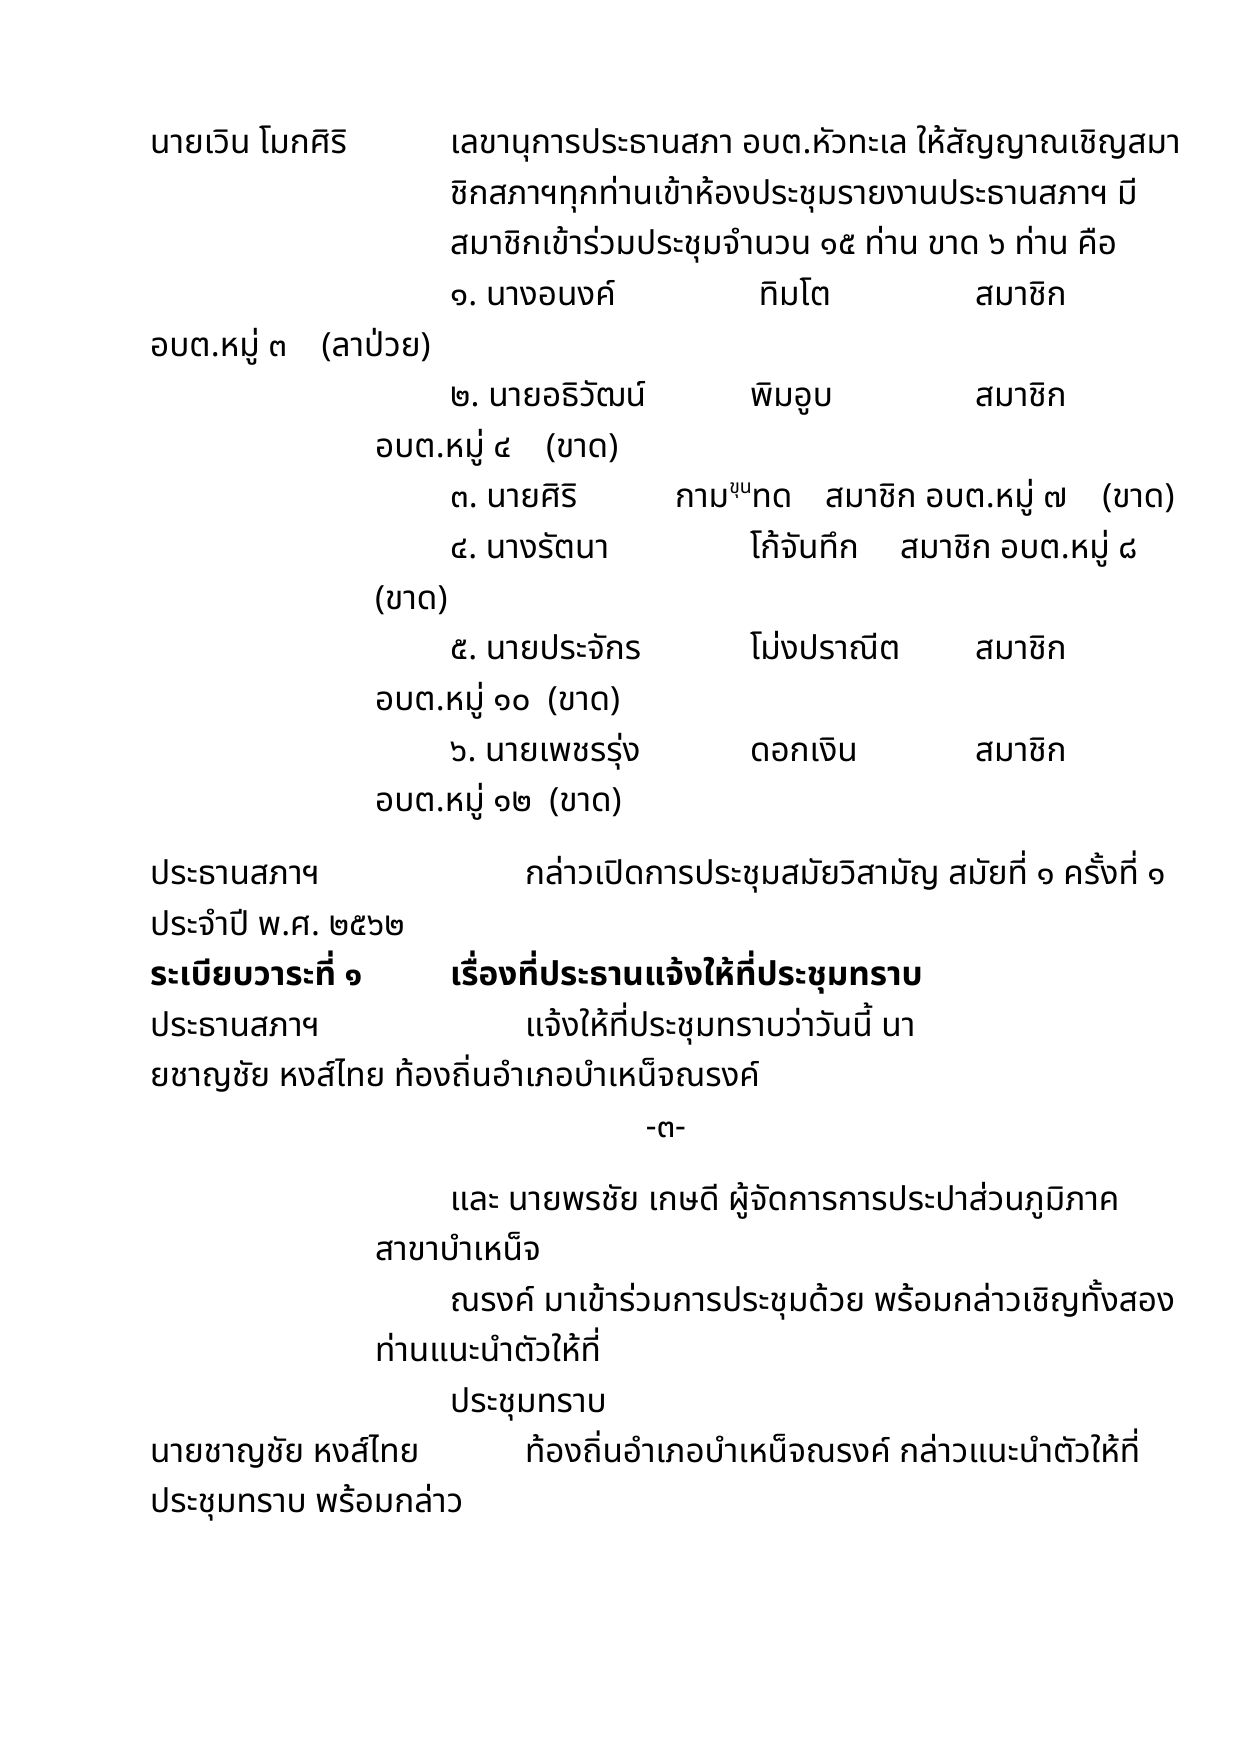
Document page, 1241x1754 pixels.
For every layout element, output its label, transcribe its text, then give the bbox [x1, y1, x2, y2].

text ประชุมทราบ [375, 1377, 1181, 1427]
text ระเบียบวาระที่ ๑ เรื่องที่ประธานแจ้งให้ที่ประชุมทราบ [150, 950, 1181, 1001]
text และ นายพรชัย เกษดี ผู้จัดการการประปาส่วนภูมิภาคสาขาบำเหน็จ [375, 1175, 1181, 1276]
text ๕. นายประจักร โม่งปราณีต สมาชิก อบต.หมู่ ๑๐ (ขาด) [375, 624, 1181, 725]
text ประธานสภาฯ แจ้งให้ที่ประชุมทราบว่าวันนี้ นา [150, 1001, 1181, 1051]
text นายชาญชัย หงส์ไทย ท้องถิ่นอำเภอบำเหน็จณรงค์ กล่าวแนะนำตัวให้ที่ประชุมทราบ พร้อมกล่าว [150, 1427, 1181, 1528]
text ประธานสภาฯ กล่าวเปิดการประชุมสมัยวิสามัญ สมัยที่ ๑ ครั้งที่ ๑ ประจำปี พ.ศ. ๒๕๖๒ [150, 849, 1181, 950]
text ๔. นางรัตนา โก้จันทึก สมาชิก อบต.หมู่ ๘ (ขาด) [375, 523, 1181, 624]
text -๓- [150, 1102, 1181, 1152]
text ยชาญชัย หงส์ไทย ท้องถิ่นอำเภอบำเหน็จณรงค์ [150, 1051, 1181, 1102]
text ๒. นายอธิวัฒน์ พิมอูบ สมาชิก อบต.หมู่ ๔ (ขาด) [375, 371, 1181, 472]
text นายเวิน โมกศิริ เลขานุการประธานสภา อบต.หัวทะเล ให้สัญญาณเชิญสมาชิกสภาฯทุกท่านเข้าห้องประชุมรายงานประธานสภาฯ มีสมาชิกเข้าร่วมประชุมจำนวน ๑๕ ท่าน ขาด ๖ ท่าน คือ [150, 118, 1181, 270]
text ๓. นายศิริ กามขุนทด สมาชิก อบต.หมู่ ๗ (ขาด) [375, 472, 1181, 523]
text ณรงค์ มาเข้าร่วมการประชุมด้วย พร้อมกล่าวเชิญทั้งสองท่านแนะนำตัวให้ที่ [375, 1276, 1181, 1377]
text ๖. นายเพชรรุ่ง ดอกเงิน สมาชิก อบต.หมู่ ๑๒ (ขาด) [375, 725, 1181, 827]
text ๑. นางอนงค์ ทิมโต สมาชิก อบต.หมู่ ๓ (ลาป่วย) [150, 270, 1181, 371]
